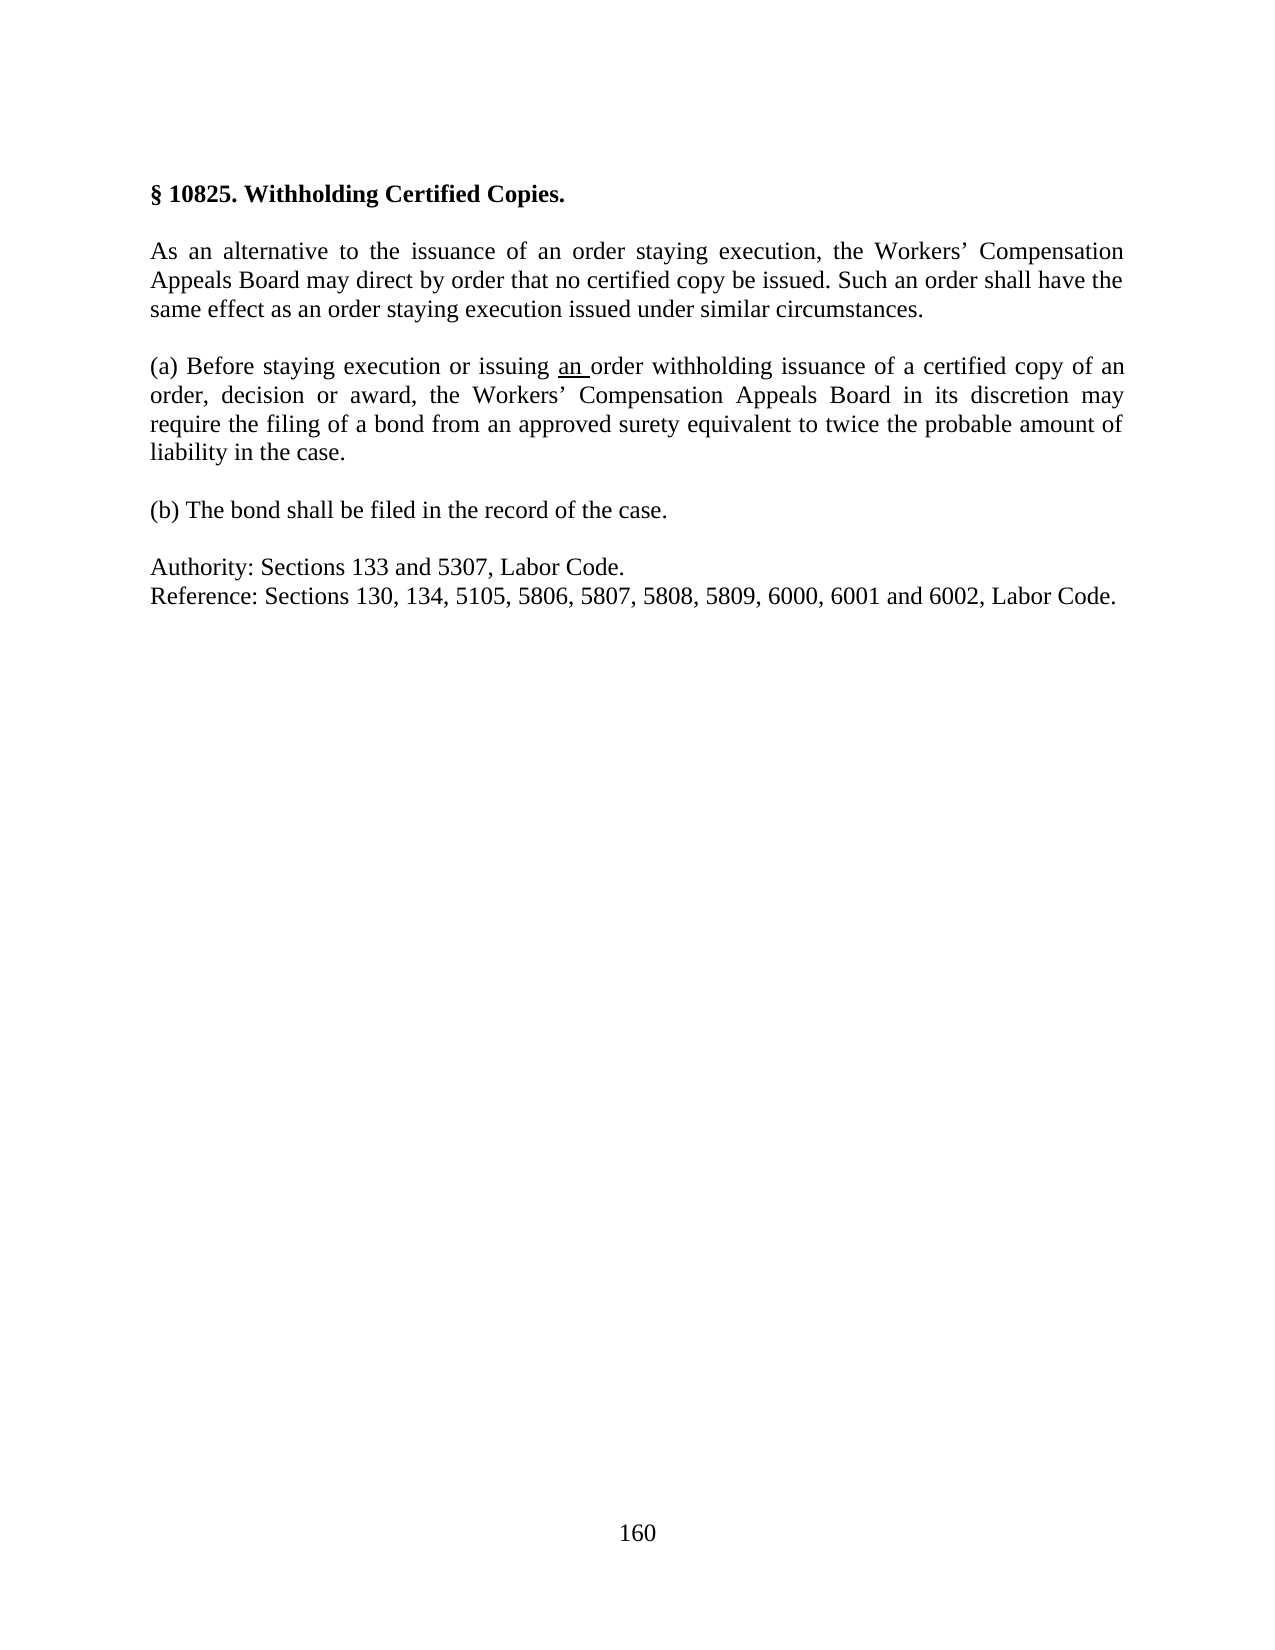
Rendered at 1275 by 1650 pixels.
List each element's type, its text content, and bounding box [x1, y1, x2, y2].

text (b) The bond shall be filed in the record of the case. [150, 495, 1125, 524]
text Authority: Sections 133 and 5307, Labor Code. [150, 552, 1125, 581]
text § 10825. Withholding Certified Copies. [150, 179, 1125, 207]
text (a) Before staying execution or issuing an order withholding issuance of a certified copy of an order, decision or award, the Workers’ Compensation Appeals Board in its discretion may require the filing of a bond from an approved surety equivalent to twice the probable amount of liability in the case. [150, 351, 1125, 466]
text As an alternative to the issuance of an order staying execution, the Workers’ Compensation Appeals Board may direct by order that no certified copy be issued. Such an order shall have the same effect as an order staying execution issued under similar circumstances. [150, 236, 1125, 322]
text Reference: Sections 130, 134, 5105, 5806, 5807, 5808, 5809, 6000, 6001 and 6002, Labor Code. [150, 581, 1125, 610]
